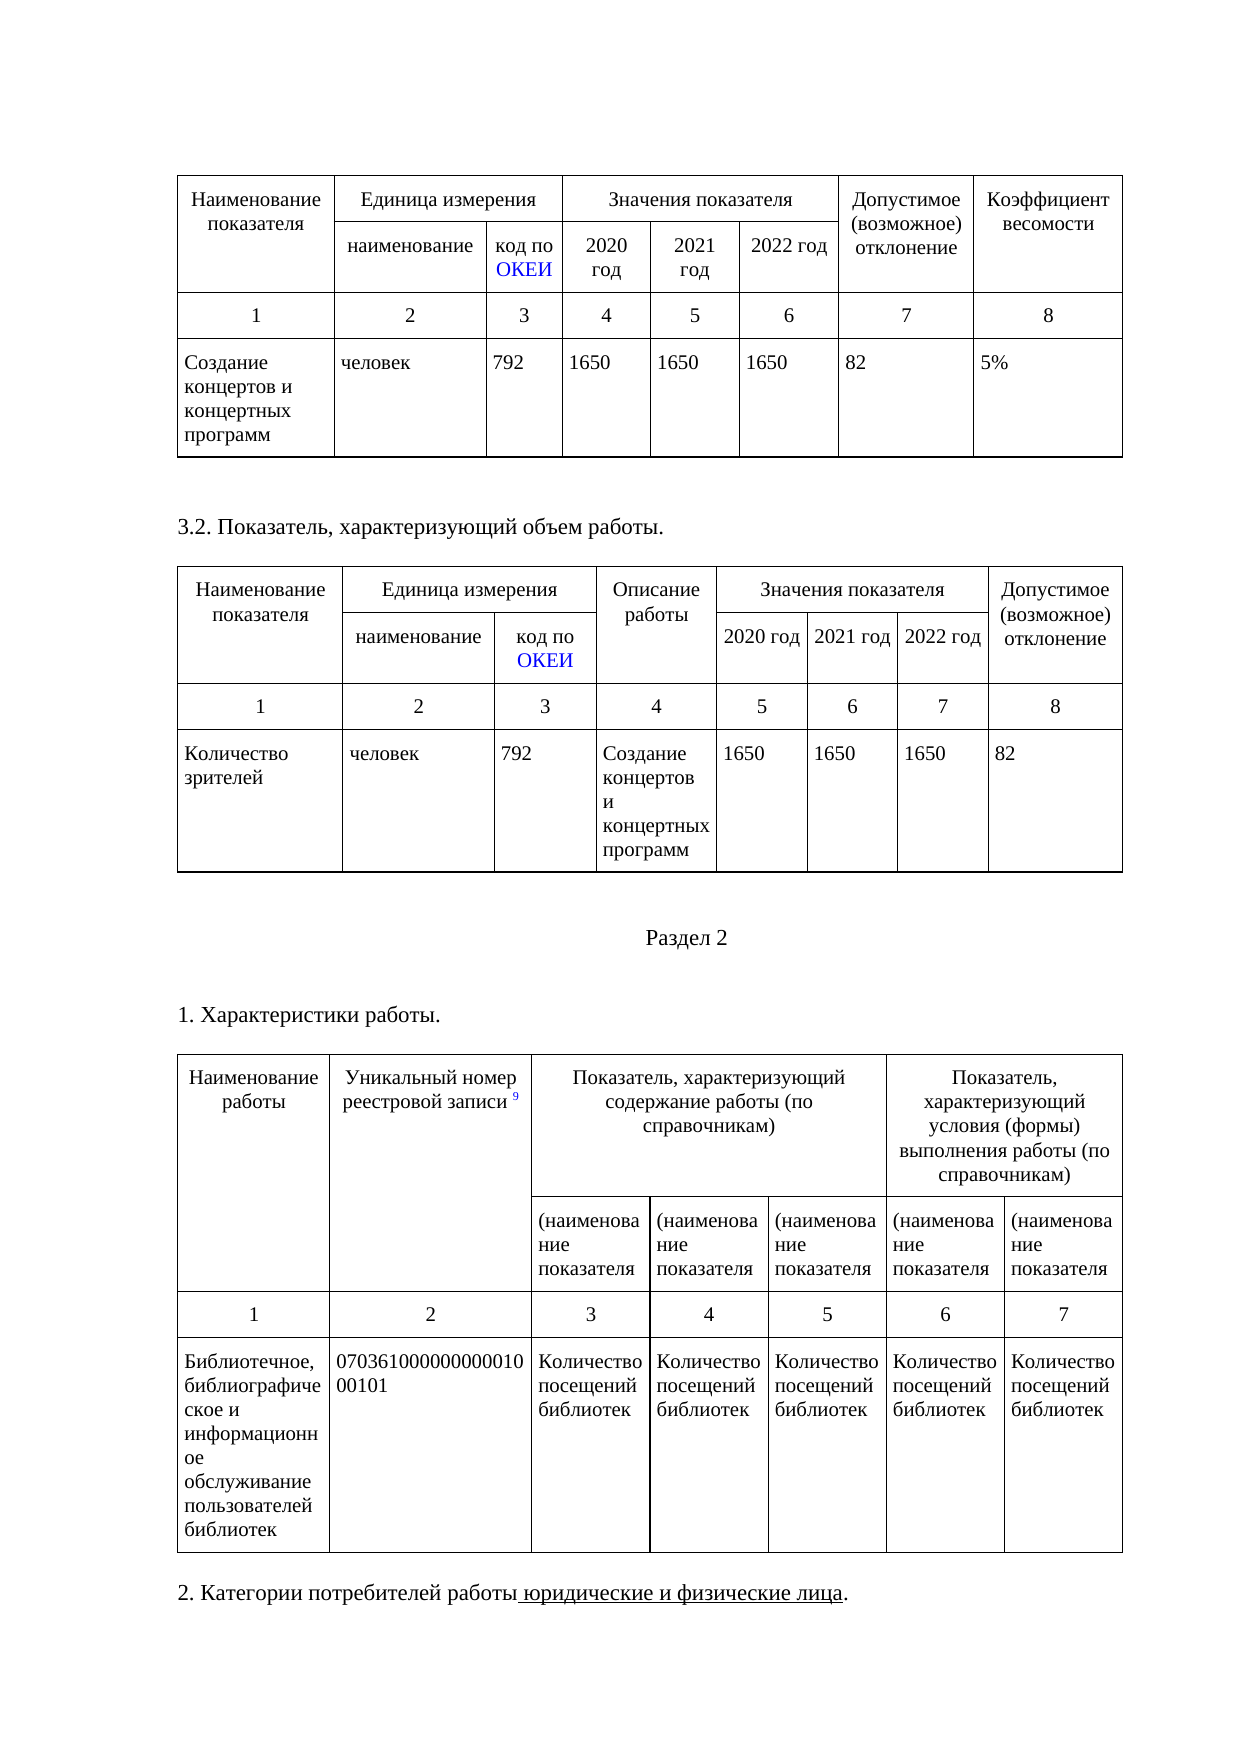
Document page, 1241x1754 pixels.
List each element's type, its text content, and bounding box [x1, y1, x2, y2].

table_cell (наименование показателя [887, 1197, 1004, 1291]
table_cell Создание концертов и концертных программ [178, 339, 334, 456]
table_cell Количество посещений библиотек [887, 1338, 1004, 1552]
table_header Допустимое (возможное) отклонение [839, 176, 973, 292]
table_cell 1650 [898, 730, 988, 871]
table_cell 2022 год [740, 222, 838, 292]
text Раздел 2 [177, 923, 1122, 950]
table_cell наименование [335, 222, 486, 292]
table_cell 1 [178, 684, 342, 729]
table_header Описание работы [597, 567, 716, 682]
table_cell 6 [740, 293, 838, 338]
table_cell 1650 [651, 339, 739, 456]
table_cell код по ОКЕИ [495, 613, 596, 682]
table_cell человек [335, 339, 486, 456]
table_cell Количество зрителей [178, 730, 342, 871]
table_cell (наименование показателя [1005, 1197, 1122, 1291]
table_cell 7 [839, 293, 973, 338]
table_cell 4 [597, 684, 716, 729]
table_cell 1650 [808, 730, 897, 871]
table_header Наименование показателя [178, 176, 334, 292]
table_header Показатель, характеризующий условия (формы) выполнения работы (по справочникам) [887, 1055, 1122, 1196]
table_cell 2 [335, 293, 486, 338]
table_cell 6 [808, 684, 897, 729]
text 1. Характеристики работы. [177, 1001, 1122, 1027]
table_cell 5 [717, 684, 807, 729]
table_cell 2021 год [651, 222, 739, 292]
table_header Наименование работы [178, 1055, 329, 1291]
table_cell 2020 год [563, 222, 650, 292]
table_cell 4 [651, 1292, 768, 1337]
table_cell 5% [974, 339, 1122, 456]
table_header Показатель, характеризующий содержание работы (по справочникам) [532, 1055, 886, 1196]
table_cell Создание концертов и концертных программ [597, 730, 716, 871]
table_cell Количество посещений библиотек [651, 1338, 768, 1552]
table_cell 1650 [563, 339, 650, 456]
table_cell 82 [989, 730, 1122, 871]
table_cell Количество посещений библиотек [769, 1338, 886, 1552]
table_cell Библиотечное, библиографическое и информационное обслуживание пользователей библиотек [178, 1338, 329, 1552]
table_header Значения показателя [717, 567, 988, 612]
table_cell (наименование показателя [769, 1197, 886, 1291]
table_cell (наименование показателя [651, 1197, 768, 1291]
table_cell 3 [495, 684, 596, 729]
table_header Наименование показателя [178, 567, 342, 682]
table_cell 6 [887, 1292, 1004, 1337]
table_cell Количество посещений библиотек [1005, 1338, 1122, 1552]
table_header Единица измерения [335, 176, 562, 221]
table_cell 792 [495, 730, 596, 871]
text 3.2. Показатель, характеризующий объем работы. [177, 513, 1122, 539]
table_cell 3 [532, 1292, 649, 1337]
text 2. Категории потребителей работы юридические и физические лица. [177, 1579, 1122, 1606]
table_header Уникальный номер реестровой записи 9 [330, 1055, 531, 1291]
table_cell 8 [974, 293, 1122, 338]
table_cell 5 [651, 293, 739, 338]
table_cell 2020 год [717, 613, 807, 682]
table_cell человек [343, 730, 494, 871]
table_cell 7 [1005, 1292, 1122, 1337]
table_cell 5 [769, 1292, 886, 1337]
table_cell 7 [898, 684, 988, 729]
table_cell 1650 [740, 339, 838, 456]
table_cell 1650 [717, 730, 807, 871]
table_header Единица измерения [343, 567, 596, 612]
table_cell 2022 год [898, 613, 988, 682]
table_cell наименование [343, 613, 494, 682]
table_cell 2 [330, 1292, 531, 1337]
table_cell 4 [563, 293, 650, 338]
table_cell 8 [989, 684, 1122, 729]
table_cell 792 [487, 339, 562, 456]
table_cell 3 [487, 293, 562, 338]
table_cell 82 [839, 339, 973, 456]
table_cell код по ОКЕИ [487, 222, 562, 292]
table_cell 1 [178, 1292, 329, 1337]
table_cell Количество посещений библиотек [532, 1338, 649, 1552]
table_header Допустимое (возможное) отклонение [989, 567, 1122, 682]
table_cell 07036100000000001000101 [330, 1338, 531, 1552]
table_cell (наименование показателя [532, 1197, 649, 1291]
table_header Коэффициент весомости [974, 176, 1122, 292]
table_cell 2 [343, 684, 494, 729]
table_cell 1 [178, 293, 334, 338]
table_header Значения показателя [563, 176, 838, 221]
table_cell 2021 год [808, 613, 897, 682]
